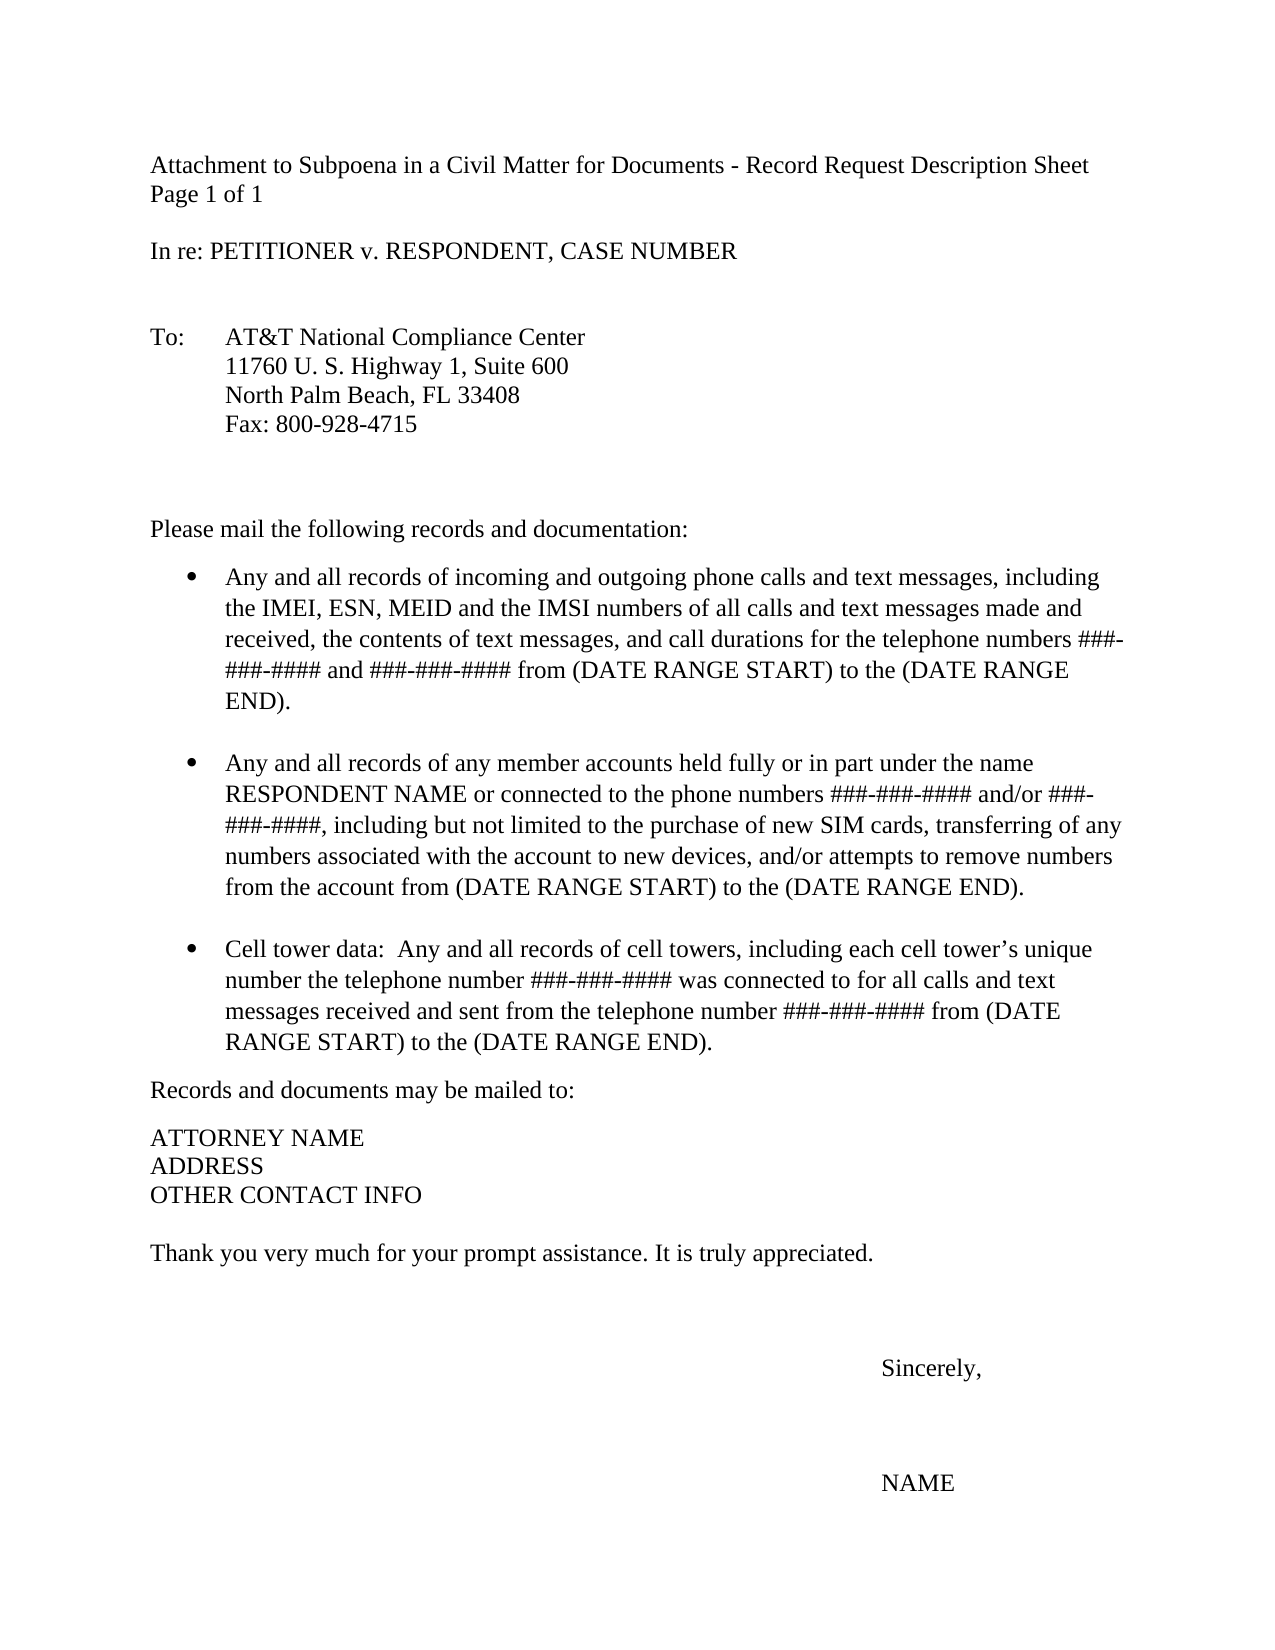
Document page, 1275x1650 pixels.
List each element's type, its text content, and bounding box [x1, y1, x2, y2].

text North Palm Beach, FL 33408 [150, 380, 1125, 409]
text 11760 U. S. Highway 1, Suite 600 [150, 351, 1125, 380]
text Attachment to Subpoena in a Civil Matter for Documents - Record Request Description Sheet [150, 150, 1125, 179]
text To: AT&T National Compliance Center [150, 322, 1125, 351]
text ATTORNEY NAME [150, 1123, 1125, 1151]
text In re: PETITIONER v. RESPONDENT, CASE NUMBER [150, 236, 1125, 265]
text OTHER CONTACT INFO [150, 1180, 1125, 1209]
text Please mail the following records and documentation: [150, 514, 1125, 543]
list Any and all records of any member accounts held fully or in part under the name RESPONDENT NAME or connected to the phone numbers ###-###-#### and/or ###-###-####, including but not limited to the purchase of new SIM cards, transferring of any numbers associated with the account to new devices, and/or attempts to remove numbers from the account from (DATE RANGE START) to the (DATE RANGE END). [187, 748, 1125, 901]
text Records and documents may be mailed to: [150, 1075, 1125, 1104]
text ADDRESS [150, 1151, 1125, 1180]
text Fax: 800-928-4715 [150, 409, 1125, 437]
text Sincerely, [150, 1353, 1125, 1381]
text Thank you very much for your prompt assistance. It is truly appreciated. [150, 1238, 1125, 1266]
list Any and all records of incoming and outgoing phone calls and text messages, including the IMEI, ESN, MEID and the IMSI numbers of all calls and text messages made and received, the contents of text messages, and call durations for the telephone numbers ###-###-#### and ###-###-#### from (DATE RANGE START) to the (DATE RANGE END). [187, 562, 1125, 714]
list Cell tower data: Any and all records of cell towers, including each cell tower’s unique number the telephone number ###-###-#### was connected to for all calls and text messages received and sent from the telephone number ###-###-#### from (DATE RANGE START) to the (DATE RANGE END). [187, 934, 1125, 1056]
text Page 1 of 1 [150, 179, 1125, 207]
text NAME [150, 1468, 1125, 1496]
